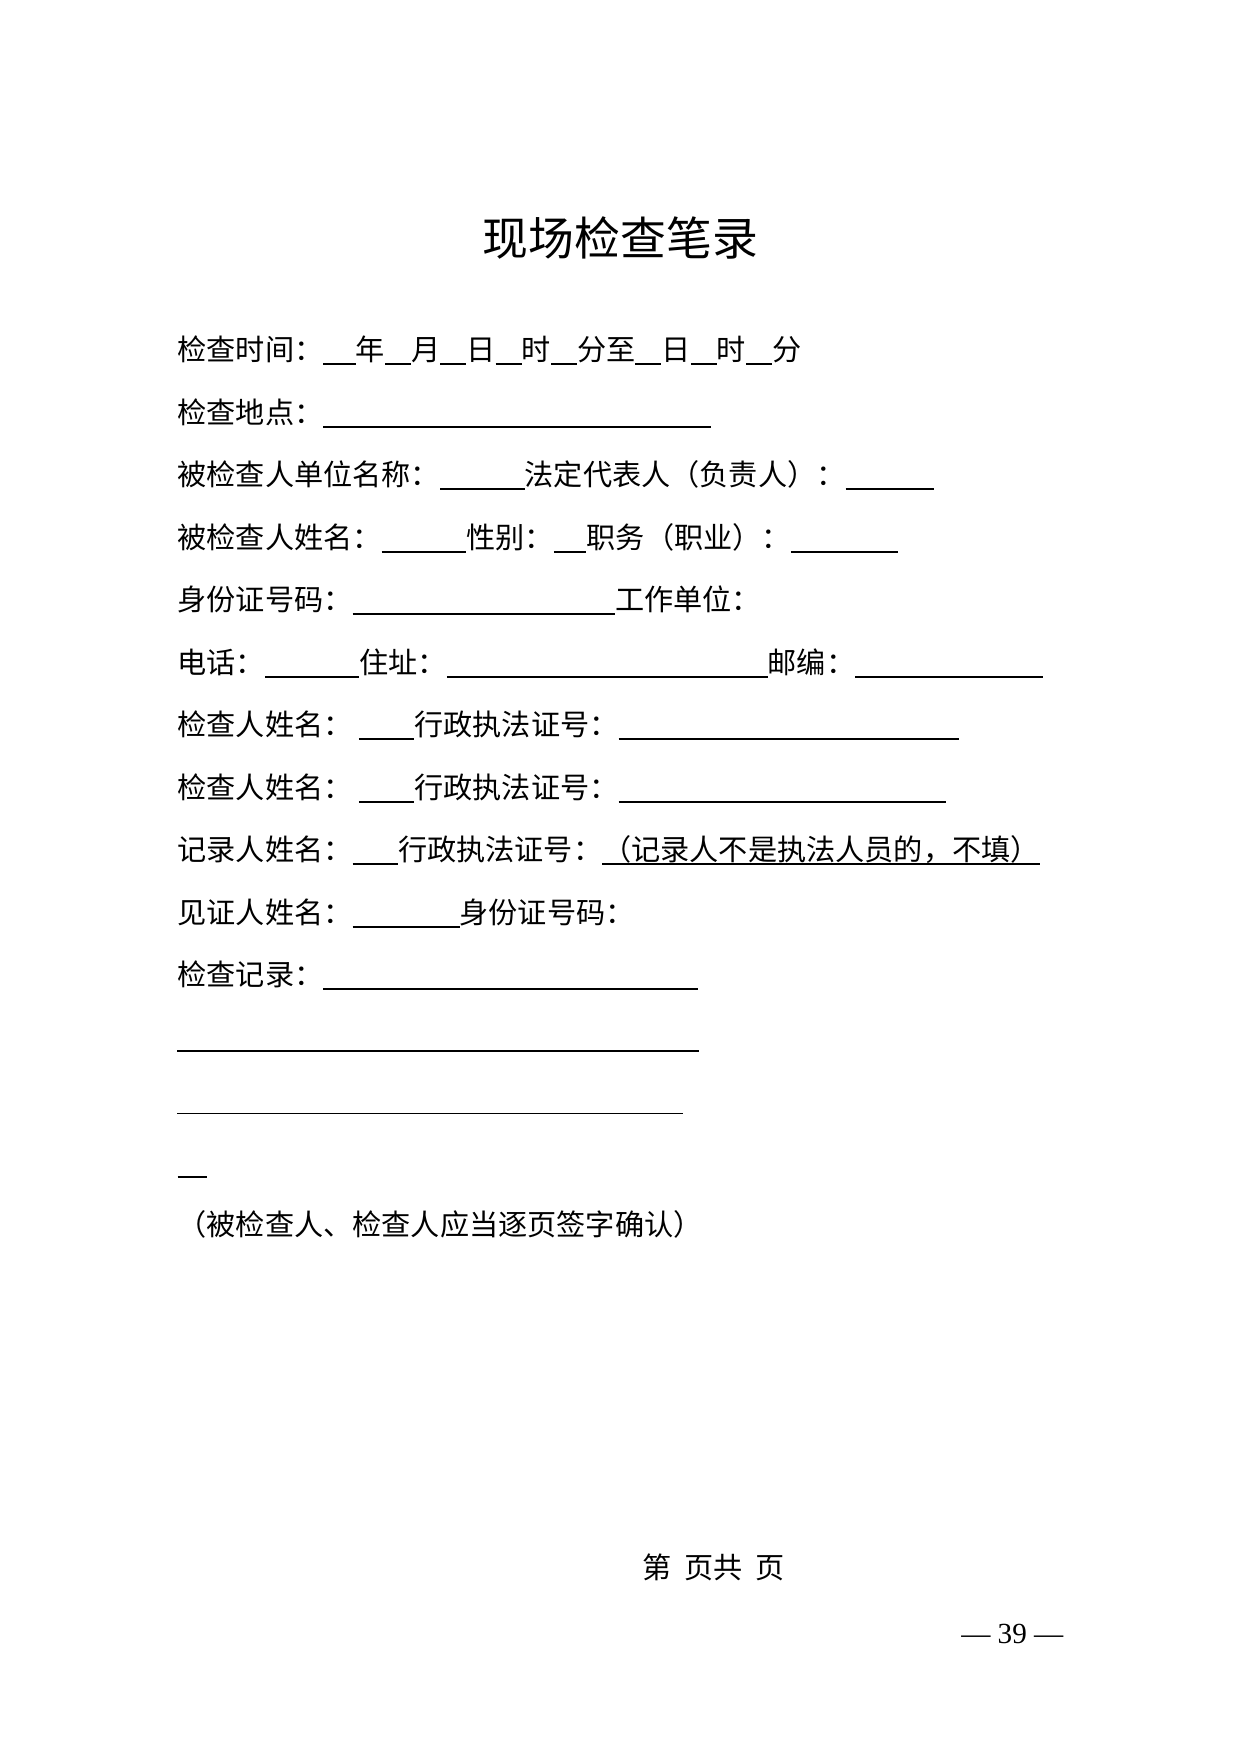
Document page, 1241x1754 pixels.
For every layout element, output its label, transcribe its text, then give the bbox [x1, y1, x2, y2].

text 第 页共 页 [177, 1532, 1063, 1590]
text 记录人姓名： 行政执法证号：（记录人不是执法人员的，不填） [177, 811, 1063, 873]
text 被检查人姓名： 性别： 职务（职业）： [177, 498, 1063, 561]
text 检查时间： 年 月 日 时 分至 日 时 分 [177, 311, 1063, 373]
text 检查人姓名： 行政执法证号： [177, 748, 1063, 811]
text 检查记录： [177, 936, 1063, 998]
text 身份证号码： 工作单位： [177, 561, 1063, 623]
text 电话： 住址： 邮编： [177, 623, 1063, 686]
text 检查人姓名： 行政执法证号： [177, 686, 1063, 748]
text 现场检查笔录 [177, 203, 1063, 269]
text （被检查人、检查人应当逐页签字确认） [177, 1186, 1063, 1248]
text 被检查人单位名称： 法定代表人（负责人）： [177, 436, 1063, 498]
text 见证人姓名： 身份证号码： [177, 873, 1063, 936]
text 检查地点： [177, 373, 1063, 436]
